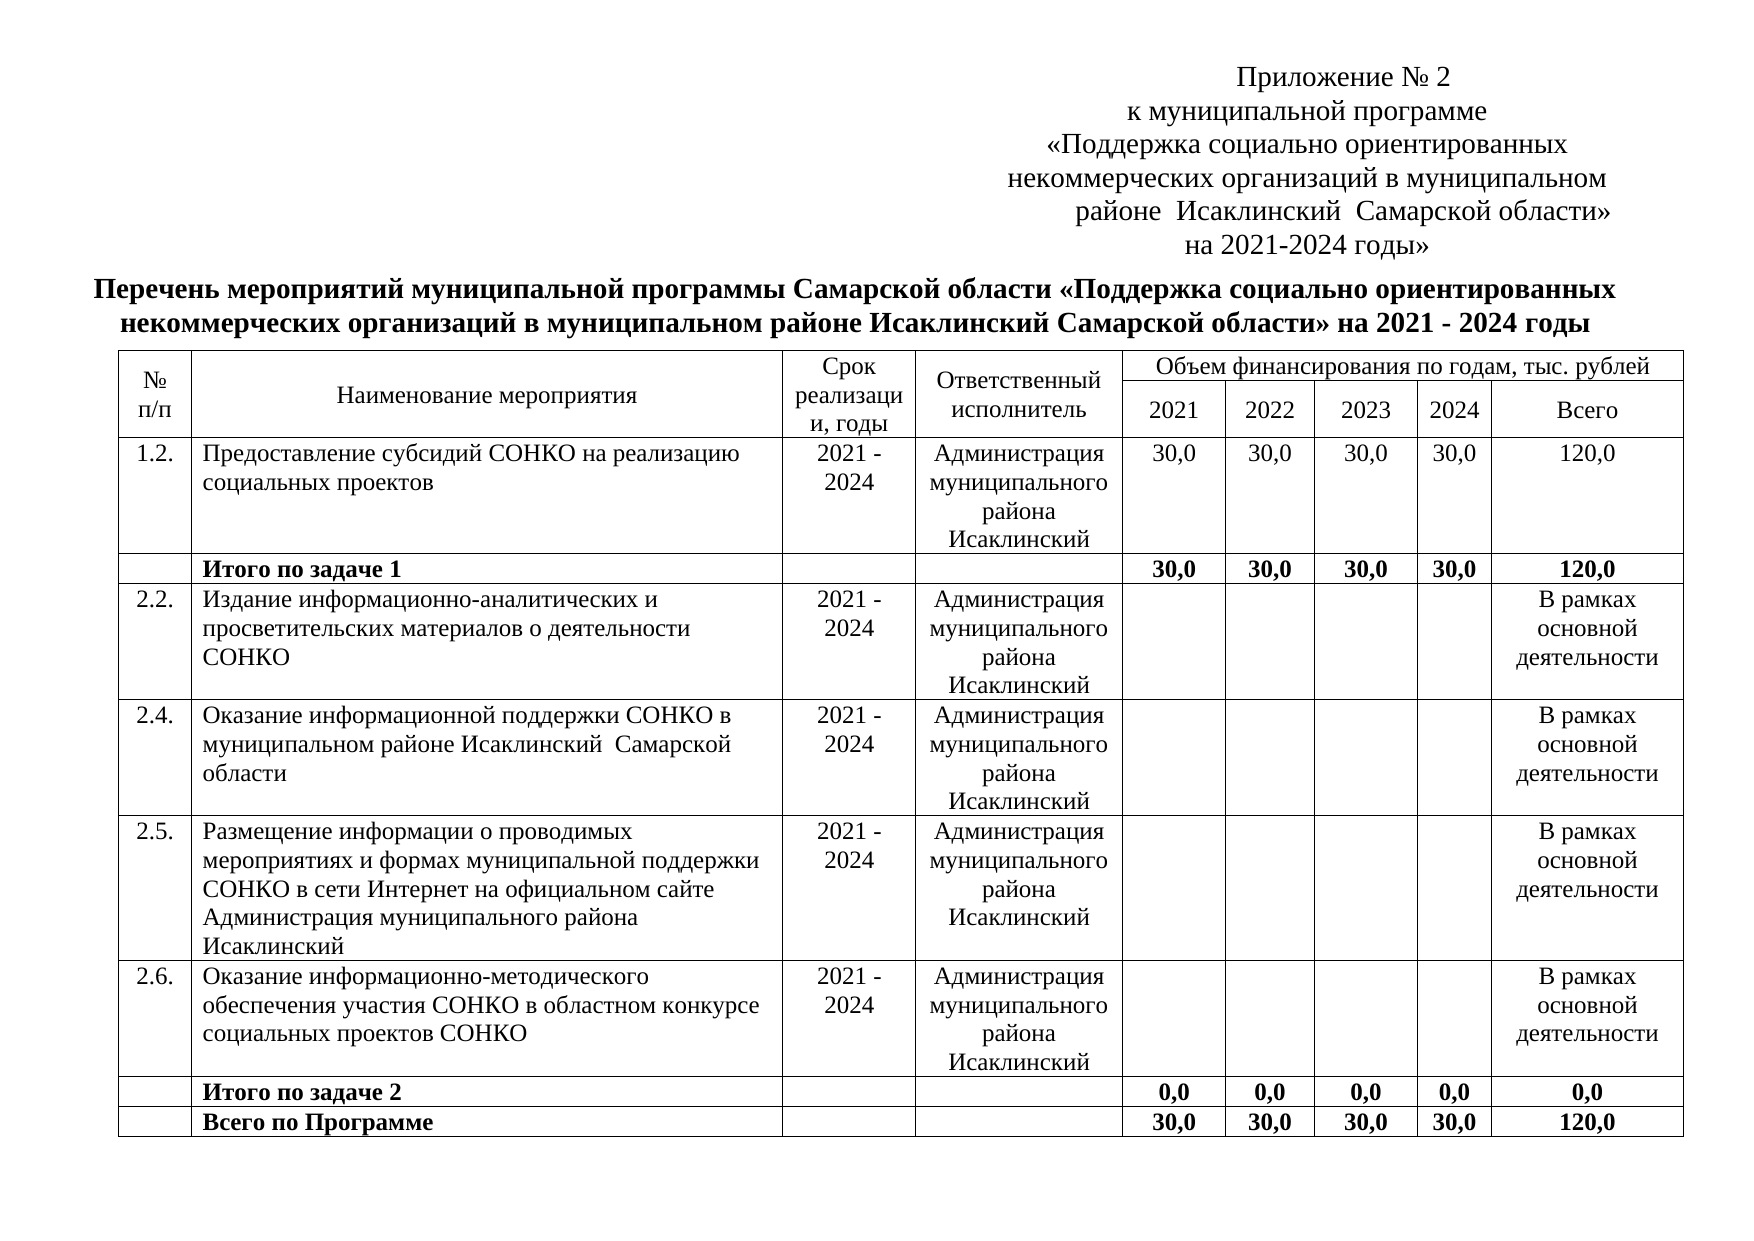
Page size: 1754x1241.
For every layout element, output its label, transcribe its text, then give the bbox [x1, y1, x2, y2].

table_cell 30,0 [1226, 554, 1314, 583]
table_cell Итого по задаче 2 [192, 1077, 782, 1106]
table_cell [1418, 816, 1491, 960]
table_cell [1226, 961, 1314, 1076]
table_cell [1226, 816, 1314, 960]
table_cell Всего [1492, 381, 1683, 437]
table_cell 120,0 [1492, 554, 1683, 583]
table_cell [916, 1107, 1122, 1136]
table_cell [916, 554, 1122, 583]
table_cell 2021 -2024 [783, 700, 915, 815]
table_cell 30,0 [1315, 438, 1417, 553]
table_cell [783, 1107, 915, 1136]
table_cell 30,0 [1123, 554, 1225, 583]
table_cell В рамках основной деятельности [1492, 816, 1683, 960]
table_cell [1418, 700, 1491, 815]
table_cell Администрация муниципального района Исаклинский [916, 584, 1122, 699]
table_cell 2021 -2024 [783, 816, 915, 960]
table_cell 30,0 [1315, 554, 1417, 583]
table_cell 30,0 [1123, 1107, 1225, 1136]
table_cell [1315, 961, 1417, 1076]
table_cell 2.6. [119, 961, 191, 1076]
table_cell [119, 554, 191, 583]
table_cell [1226, 700, 1314, 815]
table_cell Оказание информационно-методического обеспечения участия СОНКО в областном конкурсе социальных проектов СОНКО [192, 961, 782, 1076]
table_cell 30,0 [1418, 1107, 1491, 1136]
table_cell [1315, 584, 1417, 699]
table_header Объем финансирования по годам, тыс. рублей [1123, 351, 1683, 380]
table_cell Размещение информации о проводимых мероприятиях и формах муниципальной поддержки СОНКО в сети Интернет на официальном сайте Администрация муниципального района Исаклинский [192, 816, 782, 960]
table_cell [119, 1077, 191, 1106]
table_cell [1123, 700, 1225, 815]
table_cell Итого по задаче 1 [192, 554, 782, 583]
table_cell 2022 [1226, 381, 1314, 437]
table_cell [916, 1077, 1122, 1106]
table_cell 2024 [1418, 381, 1491, 437]
table_cell 2.5. [119, 816, 191, 960]
table_cell 0,0 [1123, 1077, 1225, 1106]
table_cell 1.2. [119, 438, 191, 553]
table_cell [1226, 584, 1314, 699]
subtitle Перечень мероприятий муниципальной программы Самарской области «Поддержка социально ориентированных некоммерческих организаций в муниципальном районе Исаклинский Самарской области» на 2021 - 2024 годы [74, 272, 1636, 339]
table_header № п/п [119, 351, 191, 437]
table_cell 120,0 [1492, 438, 1683, 553]
table_header Приложение № 2 к муниципальной программе «Поддержка социально ориентированных некоммерческих организаций в муниципальном районе Исаклинский Самарской области» на 2021-2024 годы» [978, 59, 1636, 260]
table_header Наименование мероприятия [192, 351, 782, 437]
table_cell 30,0 [1226, 438, 1314, 553]
table_cell 2021 -2024 [783, 438, 915, 553]
table_cell Издание информационно-аналитических и просветительских материалов о деятельности СОНКО [192, 584, 782, 699]
table_cell В рамках основной деятельности [1492, 961, 1683, 1076]
table_cell 120,0 [1492, 1107, 1683, 1136]
table_cell [1123, 584, 1225, 699]
table_header Ответственный исполнитель [916, 351, 1122, 437]
table_cell [1123, 961, 1225, 1076]
table_cell 2.2. [119, 584, 191, 699]
table_cell В рамках основной деятельности [1492, 584, 1683, 699]
table_cell 30,0 [1418, 554, 1491, 583]
table_cell 2023 [1315, 381, 1417, 437]
table_cell [1418, 961, 1491, 1076]
table_cell 0,0 [1492, 1077, 1683, 1106]
table_cell Администрация муниципального района Исаклинский [916, 438, 1122, 553]
table_cell Администрация муниципального района Исаклинский [916, 816, 1122, 960]
table_cell 0,0 [1226, 1077, 1314, 1106]
table_cell 2021 -2024 [783, 961, 915, 1076]
table_cell 30,0 [1226, 1107, 1314, 1136]
table_cell Оказание информационной поддержки СОНКО в муниципальном районе Исаклинский Самарской области [192, 700, 782, 815]
table_cell [1123, 816, 1225, 960]
table_cell Администрация муниципального района Исаклинский [916, 700, 1122, 815]
table_cell [783, 554, 915, 583]
table_cell 0,0 [1418, 1077, 1491, 1106]
table_cell В рамках основной деятельности [1492, 700, 1683, 815]
table_cell [783, 1077, 915, 1106]
table_cell 0,0 [1315, 1077, 1417, 1106]
table_cell 30,0 [1418, 438, 1491, 553]
table_cell [119, 1107, 191, 1136]
table_cell Предоставление субсидий СОНКО на реализацию социальных проектов [192, 438, 782, 553]
table_cell 2021 [1123, 381, 1225, 437]
table_cell Администрация муниципального района Исаклинский [916, 961, 1122, 1076]
table_cell 2.4. [119, 700, 191, 815]
table_cell 2021 -2024 [783, 584, 915, 699]
table_cell 30,0 [1123, 438, 1225, 553]
table_cell 30,0 [1315, 1107, 1417, 1136]
table_cell [1315, 700, 1417, 815]
table_cell [1315, 816, 1417, 960]
table_cell Всего по Программе [192, 1107, 782, 1136]
table_header Срок реализации, годы [783, 351, 915, 437]
table_cell [1418, 584, 1491, 699]
